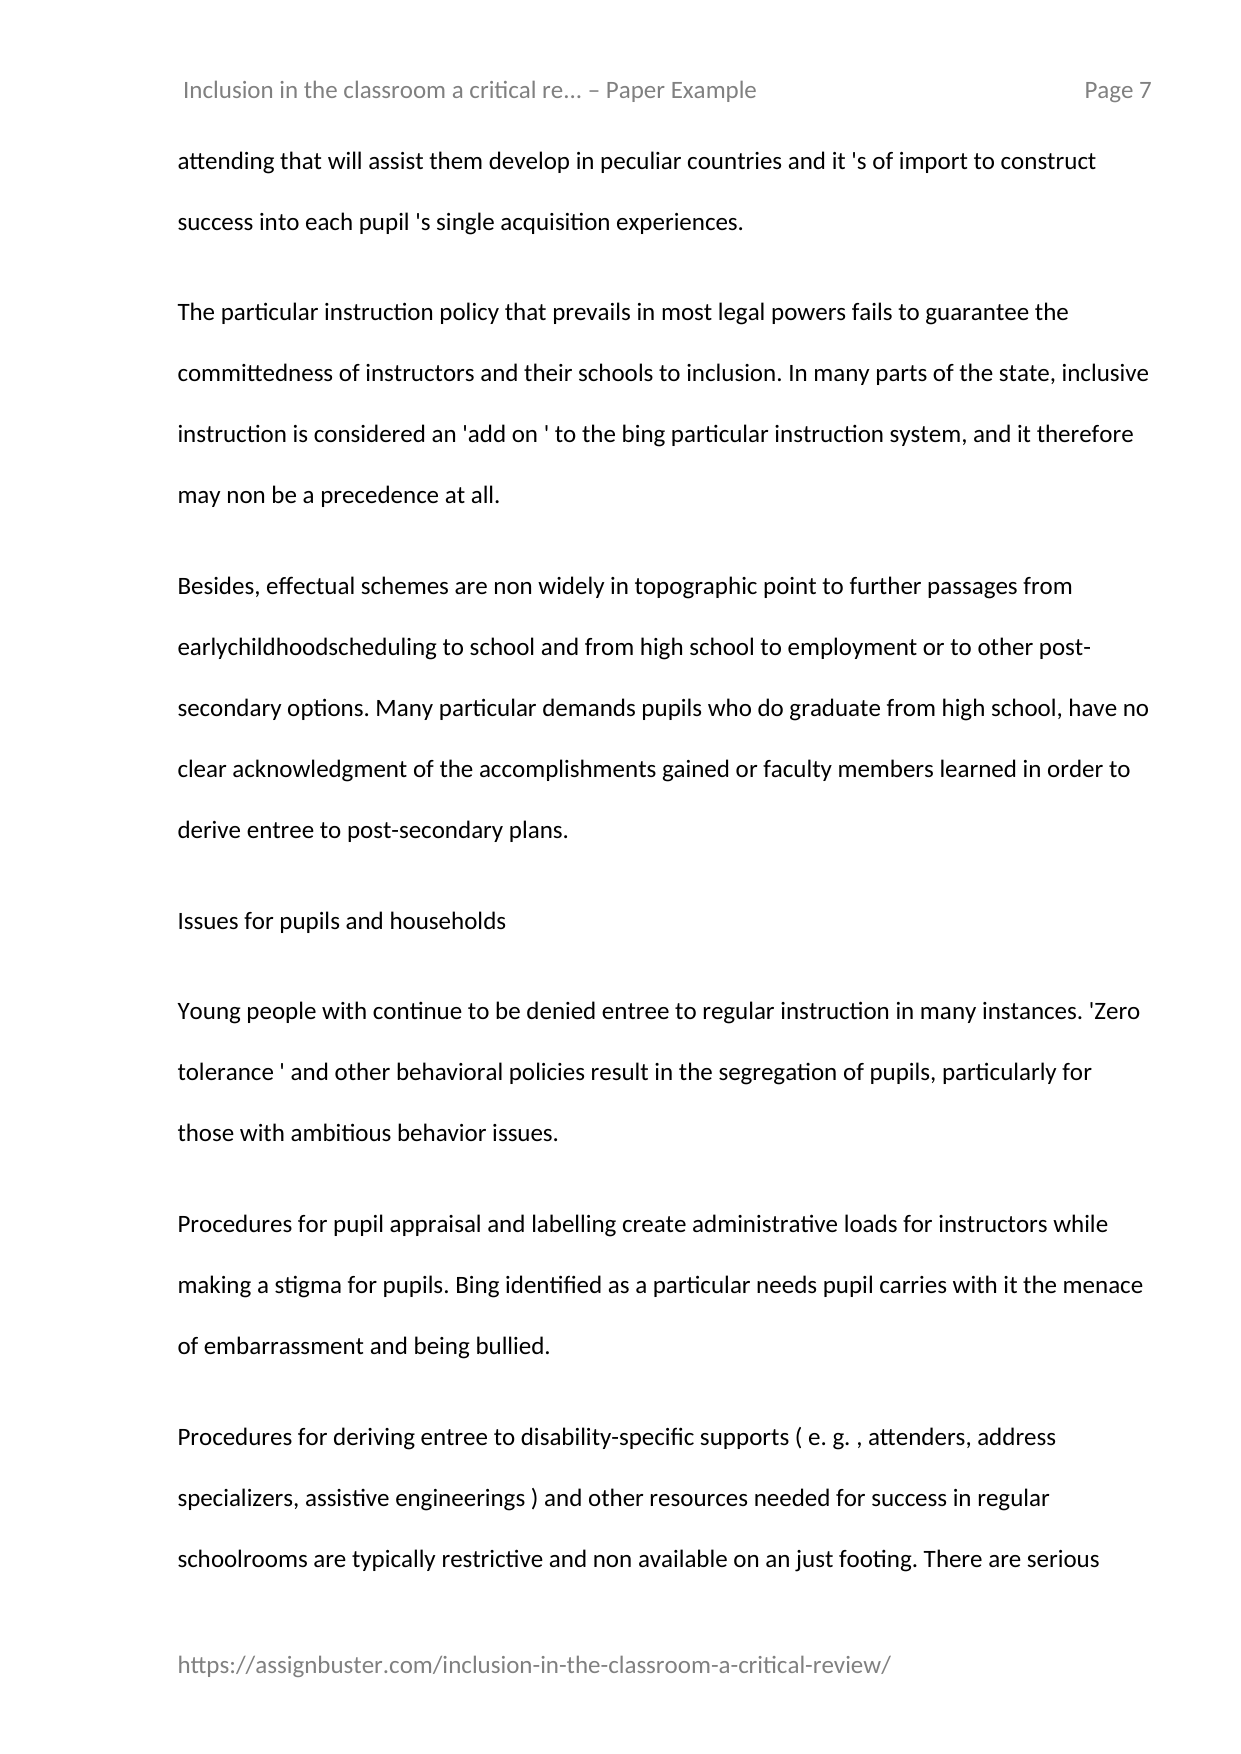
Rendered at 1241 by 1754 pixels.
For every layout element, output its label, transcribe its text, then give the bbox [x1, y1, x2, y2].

text The particular instruction policy that prevails in most legal powers fails to guarantee the committedness of instructors and their schools to inclusion. In many parts of the state, inclusive instruction is considered an 'add on ' to the bing particular instruction system, and it therefore may non be a precedence at all. [177, 297, 1152, 510]
text Besides, effectual schemes are non widely in topographic point to further passages from earlychildhoodscheduling to school and from high school to employment or to other post-secondary options. Many particular demands pupils who do graduate from high school, have no clear acknowledgment of the accomplishments gained or faculty members learned in order to derive entree to post-secondary plans. [177, 570, 1152, 845]
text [177, 145, 1152, 237]
text Issues for pupils and households [177, 905, 1152, 935]
text Procedures for pupil appraisal and labelling create administrative loads for instructors while making a stigma for pupils. Bing identified as a particular needs pupil carries with it the menace of embarrassment and being bullied. [177, 1208, 1152, 1361]
text Young people with continue to be denied entree to regular instruction in many instances. 'Zero tolerance ' and other behavioral policies result in the segregation of pupils, particularly for those with ambitious behavior issues. [177, 995, 1152, 1148]
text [177, 1421, 1152, 1573]
